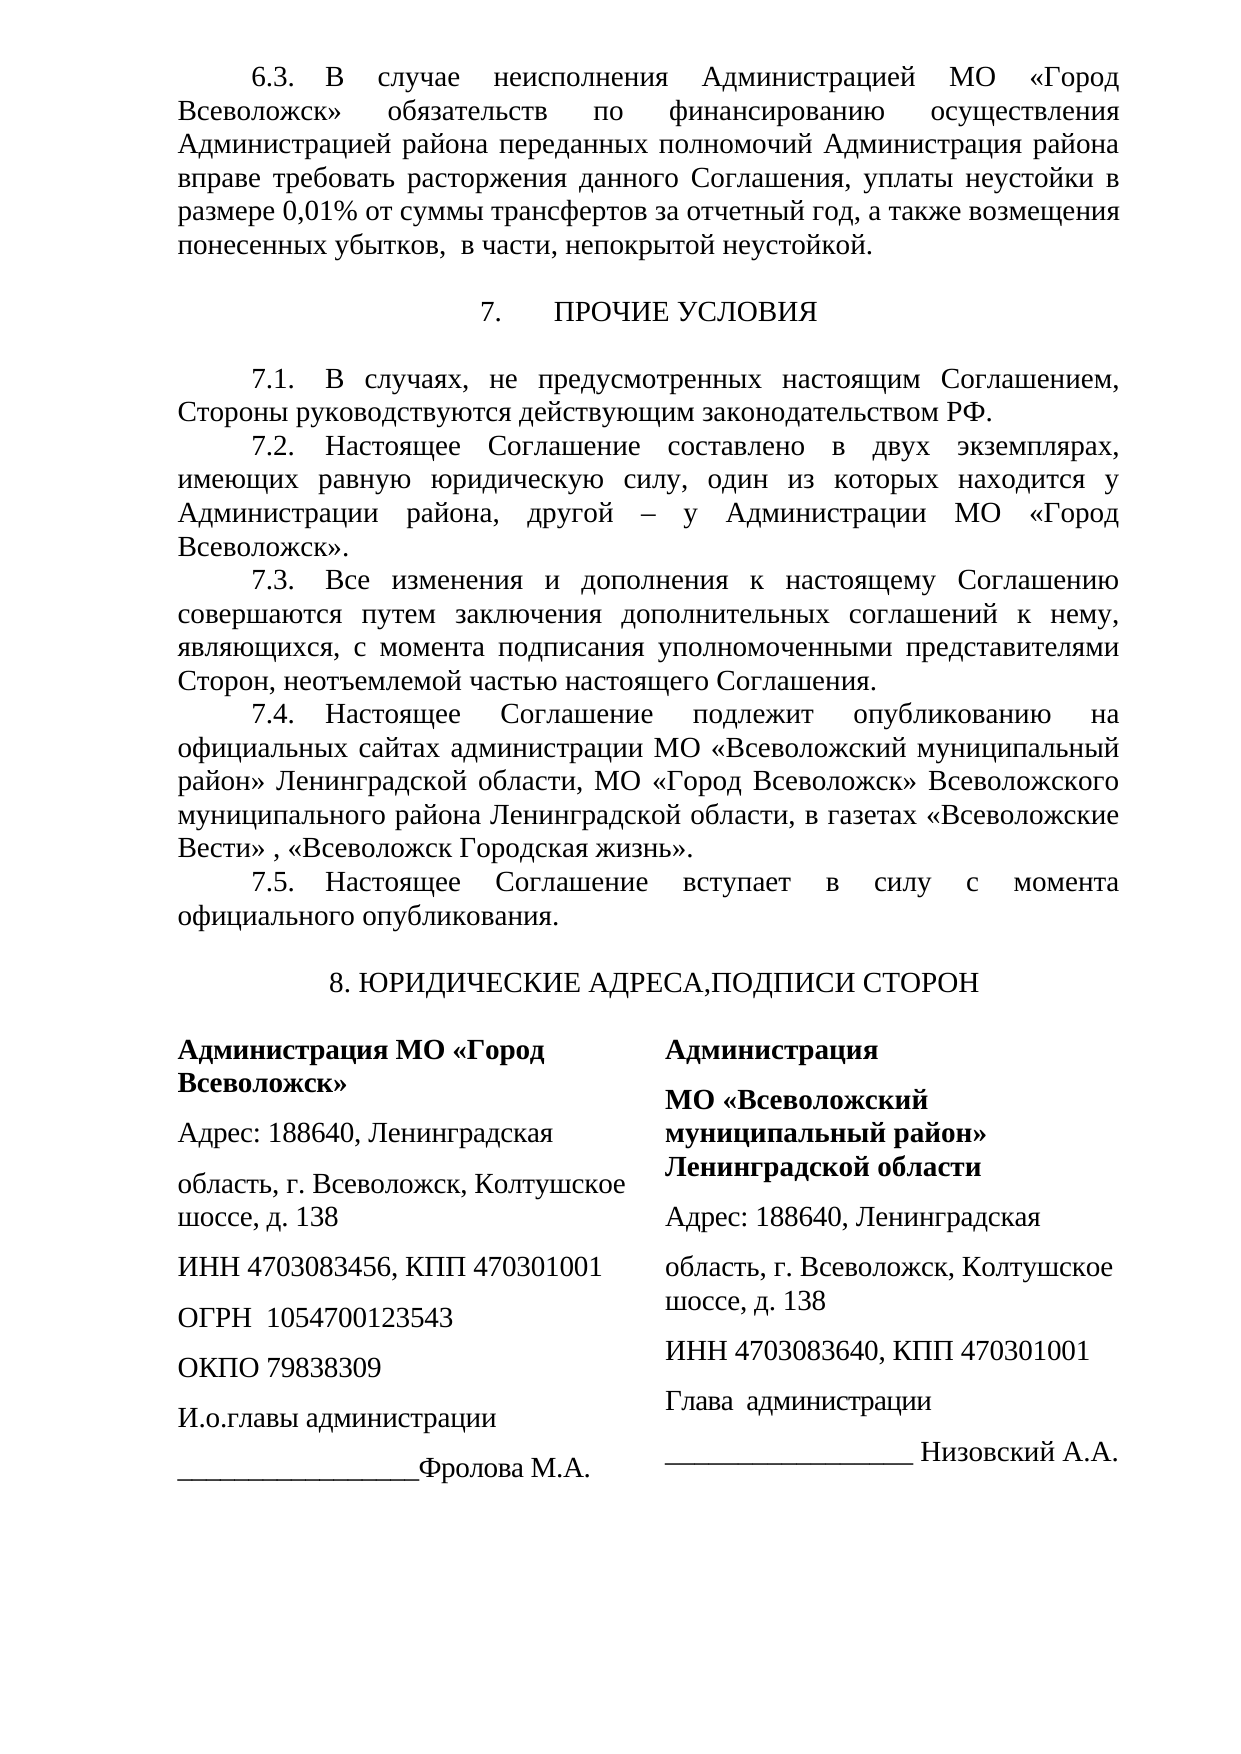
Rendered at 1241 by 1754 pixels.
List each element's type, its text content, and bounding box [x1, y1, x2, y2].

list В случае неисполнения Администрацией МО «Город Всеволожск» обязательств по финансированию осуществления Администрацией района переданных полномочий Администрация района вправе требовать расторжения данного Соглашения, уплаты неустойки в размере 0,01% от суммы трансфертов за отчетный год, а также возмещения понесенных убытков, в части, непокрытой неустойкой. [177, 59, 1120, 260]
table_header Администрация МО «Всеволожский муниципальный район» Ленинградской области Адрес: 188640, Ленинградская область, г. Всеволожск, Колтушское шоссе, д. 138 ИНН 4703083640, КПП 470301001 Глава администрации _________________ Низовский А.А. [654, 1032, 1142, 1551]
list Все изменения и дополнения к настоящему Соглашению совершаются путем заключения дополнительных соглашений к нему, являющихся, с момента подписания уполномоченными представителями Сторон, неотъемлемой частью настоящего Соглашения. [177, 562, 1120, 696]
list В случаях, не предусмотренных настоящим Соглашением, Стороны руководствуются действующим законодательством РФ. [177, 361, 1120, 428]
table_header Администрация МО «Город Всеволожск» Адрес: 188640, Ленинградская область, г. Всеволожск, Колтушское шоссе, д. 138 ИНН 4703083456, КПП 470301001 ОГРН 1054700123543 ОКПО 79838309 И.о.главы администрации _________________Фролова М.А. [166, 1032, 654, 1551]
list Настоящее Соглашение составлено в двух экземплярах, имеющих равную юридическую силу, один из которых находится у Администрации района, другой – у Администрации МО «Город Всеволожск». [177, 428, 1120, 562]
list Настоящее Соглашение вступает в силу с момента официального опубликования. [177, 864, 1120, 931]
list ПРОЧИЕ УСЛОВИЯ [177, 294, 1120, 327]
list Настоящее Соглашение подлежит опубликованию на официальных сайтах администрации МО «Всеволожский муниципальный район» Ленинградской области, МО «Город Всеволожск» Всеволожского муниципального района Ленинградской области, в газетах «Всеволожские Вести» , «Всеволожск Городская жизнь». [177, 696, 1120, 864]
list ЮРИДИЧЕСКИЕ АДРЕСА,ПОДПИСИ СТОРОН [295, 965, 1013, 998]
